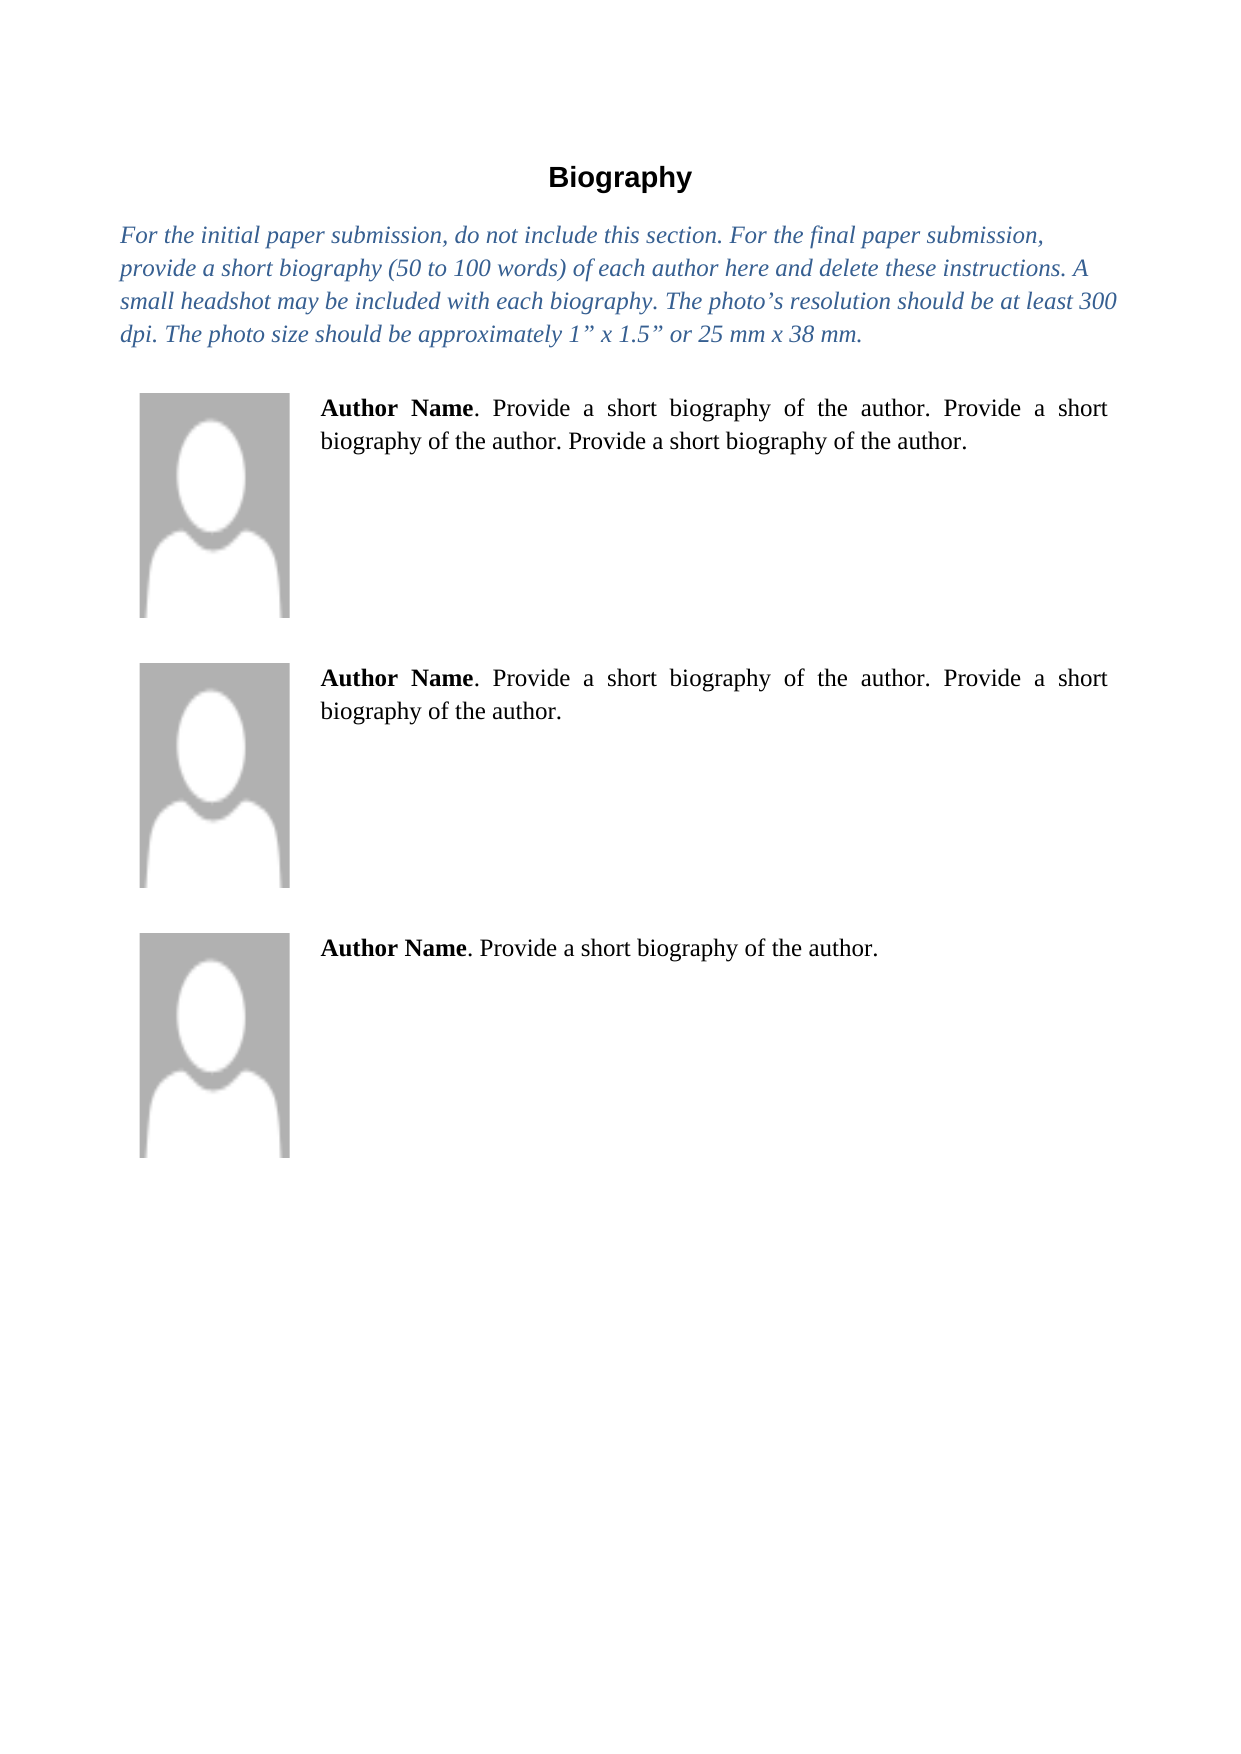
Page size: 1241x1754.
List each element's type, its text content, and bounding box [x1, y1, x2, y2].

table_cell Author Name. Provide a short biography of the author. Provide a short biography of the author. [309, 643, 1121, 912]
table_cell Author Name. Provide a short biography of the author. [309, 913, 1121, 1182]
table_header Author Name. Provide a short biography of the author. Provide a short biography of the author. Provide a short biography of the author. [309, 373, 1121, 642]
text For the initial paper submission, do not include this section. For the final paper submission, provide a short biography (50 to 100 words) of each author here and delete these instructions. A small headshot may be included with each biography. The photo’s resolution should be at least 300 dpi. The photo size should be approximately 1” x 1.5” or 25 mm x 38 mm. [120, 220, 1120, 347]
picture [139, 933, 290, 1158]
picture [139, 663, 290, 888]
subtitle Biography [120, 160, 1120, 194]
table_header [120, 373, 309, 642]
picture [139, 393, 290, 618]
table_cell [120, 913, 309, 1182]
table_cell [120, 643, 309, 912]
